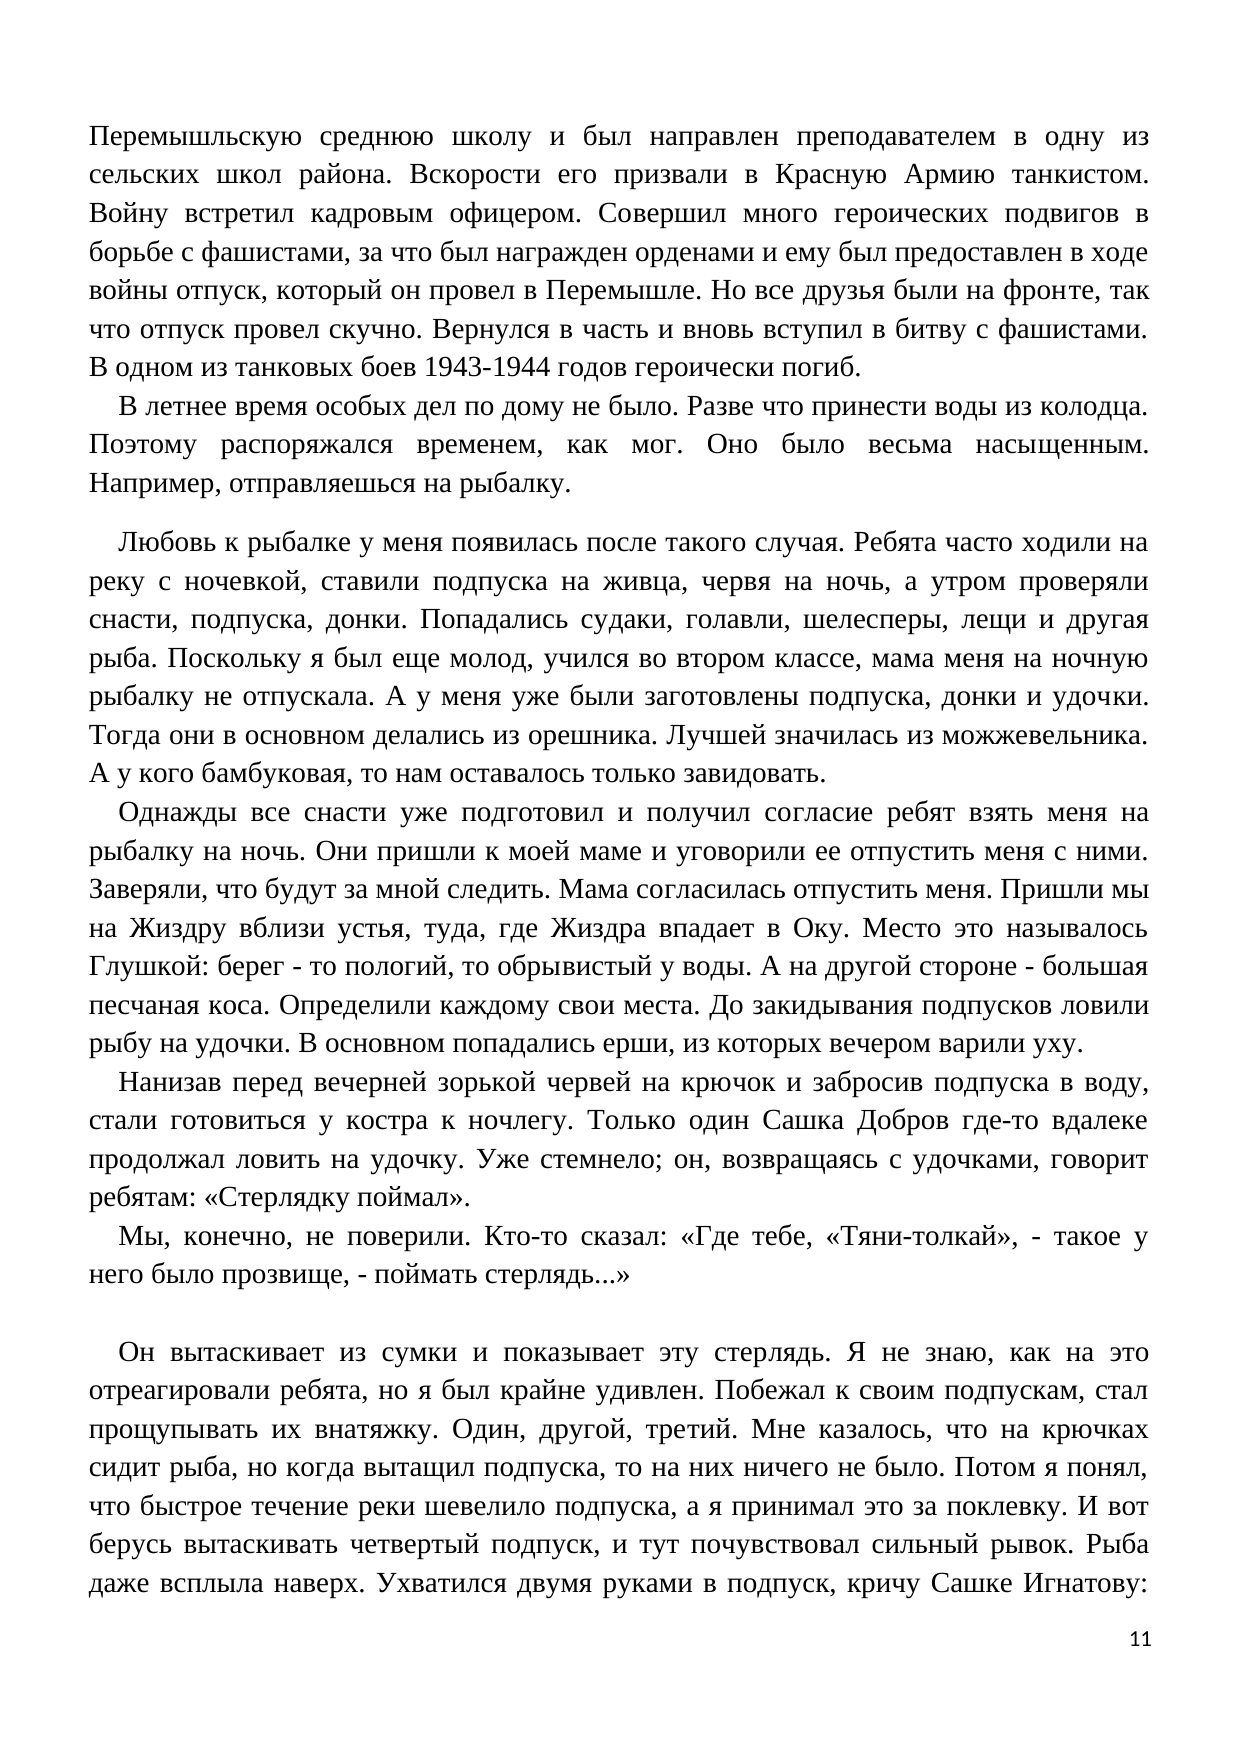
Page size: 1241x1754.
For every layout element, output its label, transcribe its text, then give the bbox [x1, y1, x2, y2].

text Мы, конечно, не поверили. Кто-то сказал: «Где тебе, «Тяни-толкай», - такое у него было прозвище, - поймать стерлядь...» [88, 1218, 1149, 1290]
text Нанизав перед вечерней зорькой червей на крючок и забросив подпуска в воду, стали готовиться у костра к ночлегу. Только один Сашка Добров где-то вдалеке продолжал ловить на удочку. Уже стемнело; он, возвращаясь с удочками, говорит ребятам: «Стерлядку поймал». [88, 1064, 1149, 1213]
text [88, 118, 1149, 383]
text В летнее время особых дел по дому не было. Разве что принести воды из колодца. Поэтому распоряжался временем, как мог. Оно было весьма насыщенным. Например, отправляешься на рыбалку. [88, 388, 1149, 498]
text Однажды все снасти уже подготовил и получил согласие ребят взять меня на рыбалку на ночь. Они пришли к моей маме и уговорили ее отпустить меня с ними. Заверяли, что будут за мной следить. Мама согласилась отпустить меня. Пришли мы на Жиздру вблизи устья, туда, где Жиздра впадает в Оку. Место это называлось Глушкой: берег - то пологий, то обрывистый у воды. А на другой стороне - большая песчаная коса. Определили каждому свои места. До закидывания подпусков ловили рыбу на удочки. В основном попадались ерши, из которых вечером варили уху. [88, 794, 1149, 1059]
text Любовь к рыбалке у меня появилась после такого случая. Ребята часто ходили на реку с ночевкой, ставили подпуска на живца, червя на ночь, а утром проверяли снасти, подпуска, донки. Попадались судаки, голавли, шелесперы, лещи и другая рыба. Поскольку я был еще молод, учился во втором классе, мама меня на ночную рыбалку не отпускала. А у меня уже были заготовлены подпуска, донки и удочки. Тогда они в основном делались из орешника. Лучшей значилась из можжевельника. А у кого бамбуковая, то нам оставалось только завидовать. [88, 524, 1149, 789]
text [88, 1334, 1149, 1598]
